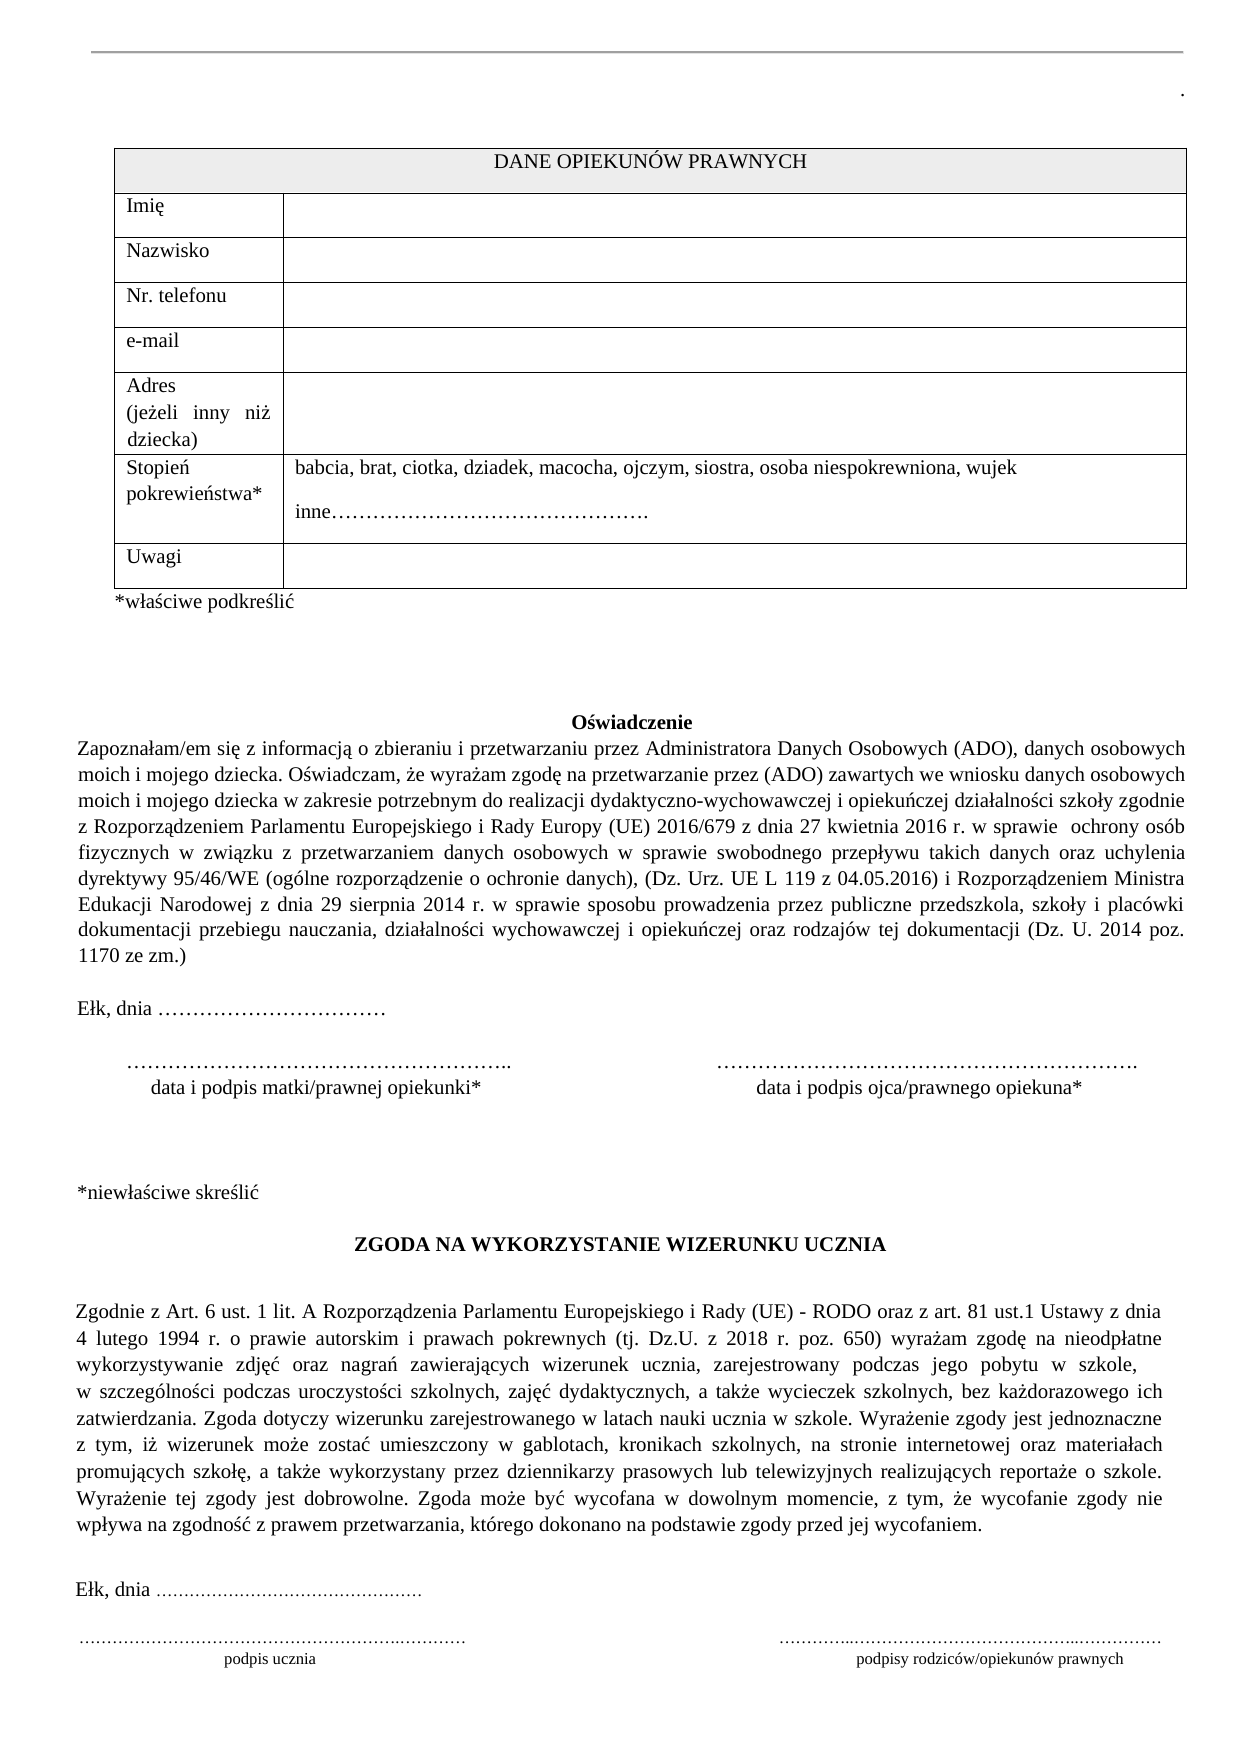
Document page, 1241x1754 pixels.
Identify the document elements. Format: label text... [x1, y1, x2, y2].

subtitle *niewłaściwe skreślić [77, 1180, 1187, 1204]
text Zgodnie z Art. 6 ust. 1 lit. A Rozporządzenia Parlamentu Europejskiego i Rady (UE) - RODO oraz z art. 81 ust.1 Ustawy z dnia 4 lutego 1994 r. o prawie autorskim i prawach pokrewnych (tj. Dz.U. z 2018 r. poz. 650) wyrażam zgodę na nieodpłatne wykorzystywanie zdjęć oraz nagrań zawierających wizerunek ucznia, zarejestrowany podczas jego pobytu w szkole, w szczególności podczas uroczystości szkolnych, zajęć dydaktycznych, a także wycieczek szkolnych, bez każdorazowego ich zatwierdzania. Zgoda dotyczy wizerunku zarejestrowanego w latach nauki ucznia w szkole. Wyrażenie zgody jest jednoznaczne z tym, iż wizerunek może zostać umieszczony w gablotach, kronikach szkolnych, na stronie internetowej oraz materiałach promujących szkołę, a także wykorzystany przez dziennikarzy prasowych lub telewizyjnych realizujących reportaże o szkole. Wyrażenie tej zgody jest dobrowolne. Zgoda może być wycofana w dowolnym momencie, z tym, że wycofanie zgody nie wpływa na zgodność z prawem przetwarzania, którego dokonano na podstawie zgody przed jej wycofaniem. [75, 1299, 1164, 1536]
subtitle data i podpis matki/prawnej opiekunki* data i podpis ojca/prawnego opiekuna* [78, 1075, 1185, 1099]
table_cell [284, 373, 1186, 454]
table_cell Uwagi [115, 544, 283, 587]
table_cell babcia, brat, ciotka, dziadek, macocha, ojczym, siostra, osoba niespokrewniona, wujek inne………………………………………. [284, 455, 1186, 543]
table_cell [284, 544, 1186, 587]
subtitle Zapoznałam/em się z informacją o zbieraniu i przetwarzaniu przez Administratora Danych Osobowych (ADO), danych osobowych moich i mojego dziecka. Oświadczam, że wyrażam zgodę na przetwarzanie przez (ADO) zawartych we wniosku danych osobowych moich i mojego dziecka w zakresie potrzebnym do realizacji dydaktyczno-wychowawczej i opiekuńczej działalności szkoły zgodnie z Rozporządzeniem Parlamentu Europejskiego i Rady Europy (UE) 2016/679 z dnia 27 kwietnia 2016 r. w sprawie ochrony osób fizycznych w związku z przetwarzaniem danych osobowych w sprawie swobodnego przepływu takich danych oraz uchylenia dyrektywy 95/46/WE (ogólne rozporządzenie o ochronie danych), (Dz. Urz. UE L 119 z 04.05.2016) i Rozporządzeniem Ministra Edukacji Narodowej z dnia 29 sierpnia 2014 r. w sprawie sposobu prowadzenia przez publiczne przedszkola, szkoły i placówki dokumentacji przebiegu nauczania, działalności wychowawczej i opiekuńczej oraz rodzajów tej dokumentacji (Dz. U. 2014 poz. 1170 ze zm.) [77, 736, 1187, 967]
text Ełk, dnia …………………………… [77, 996, 1185, 1020]
text Ełk, dnia ………………………………………… [75, 1577, 1165, 1601]
table_cell e-mail [115, 328, 283, 372]
subtitle ……………………………………………….. ……………………………………………………. [77, 1049, 1187, 1073]
subtitle Oświadczenie [77, 710, 1187, 734]
text ………………………………………………….………… …………..…………………………………..…………… podpis ucznia podpisy rodziców/opiekunów prawnych [75, 1628, 1165, 1668]
table_cell [284, 283, 1186, 327]
table_cell Stopień pokrewieństwa* [115, 455, 283, 543]
table_cell [284, 328, 1186, 372]
table_cell Nazwisko [115, 238, 283, 282]
table_cell [284, 194, 1186, 237]
table_cell Nr. telefonu [115, 283, 283, 327]
subtitle ZGODA NA WYKORZYSTANIE WIZERUNKU UCZNIA [354, 1232, 1185, 1256]
text *właściwe podkreślić [114, 589, 1187, 613]
table_cell Imię [115, 194, 283, 237]
text . [77, 51, 1185, 101]
table_header DANE OPIEKUNÓW PRAWNYCH [115, 149, 1186, 192]
table_cell [284, 238, 1186, 282]
table_cell Adres (jeżeli inny niż dziecka) [115, 373, 283, 454]
